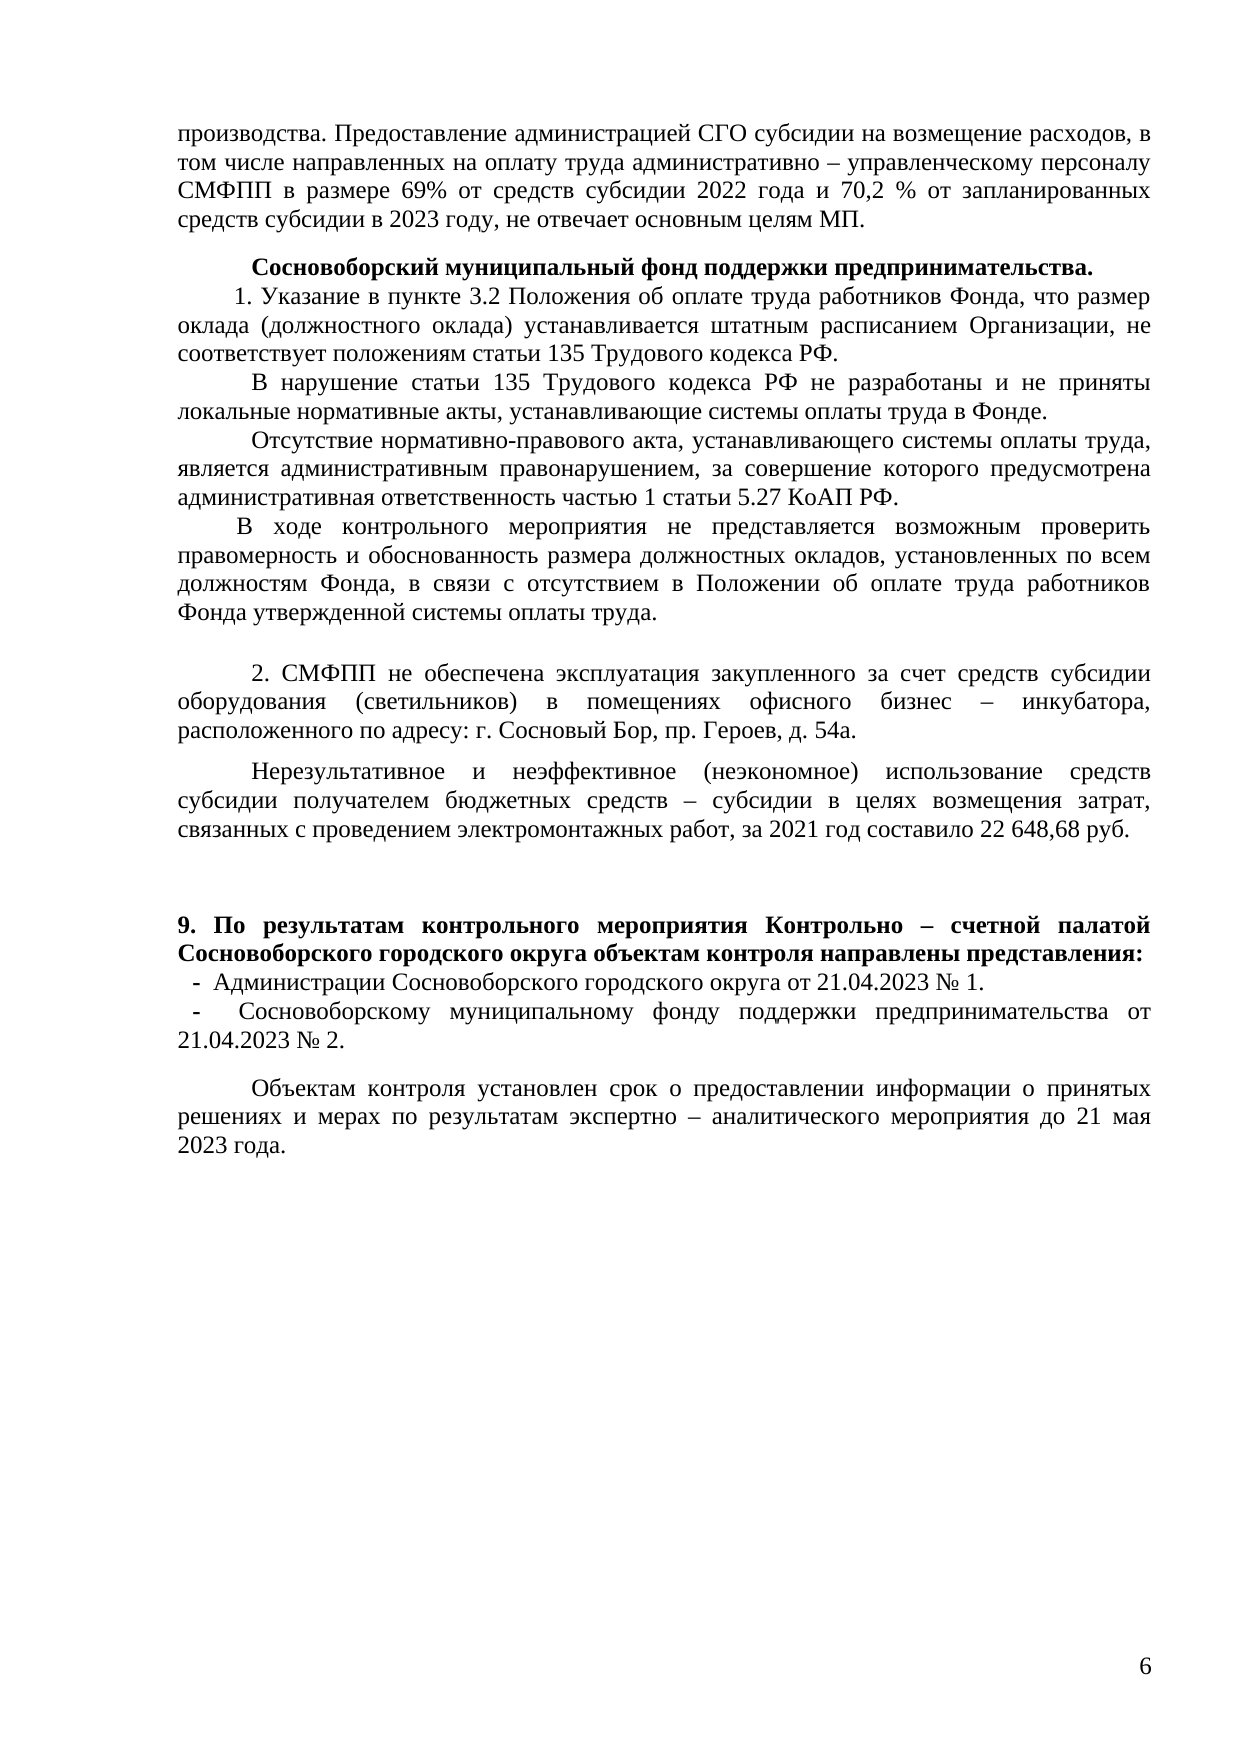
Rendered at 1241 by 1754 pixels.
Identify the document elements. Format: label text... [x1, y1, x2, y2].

text В ходе контрольного мероприятия не представляется возможным проверить правомерность и обоснованность размера должностных окладов, установленных по всем должностям Фонда, в связи с отсутствием в Положении об оплате труда работников Фонда утвержденной системы оплаты труда. [177, 511, 1152, 626]
text 9. По результатам контрольного мероприятия Контрольно – счетной палатой Сосновоборского городского округа объектам контроля направлены представления: [177, 910, 1152, 967]
text 2. СМФПП не обеспечена эксплуатация закупленного за счет средств субсидии оборудования (светильников) в помещениях офисного бизнес – инкубатора, расположенного по адресу: г. Сосновый Бор, пр. Героев, д. 54а. [177, 658, 1152, 744]
text Отсутствие нормативно-правового акта, устанавливающего системы оплаты труда, является административным правонарушением, за совершение которого предусмотрена административная ответственность частью 1 статьи 5.27 КоАП РФ. [177, 425, 1152, 511]
text - Сосновоборскому муниципальному фонду поддержки предпринимательства от 21.04.2023 № 2. [177, 996, 1152, 1053]
text 1. Указание в пункте 3.2 Положения об оплате труда работников Фонда, что размер оклада (должностного оклада) устанавливается штатным расписанием Организации, не соответствует положениям статьи 135 Трудового кодекса РФ. [177, 281, 1152, 367]
text - Администрации Сосновоборского городского округа от 21.04.2023 № 1. [177, 967, 1152, 996]
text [177, 118, 1152, 233]
text Сосновоборский муниципальный фонд поддержки предпринимательства. [177, 252, 1152, 281]
text Нерезультативное и неэффективное (неэкономное) использование средств субсидии получателем бюджетных средств – субсидии в целях возмещения затрат, связанных с проведением электромонтажных работ, за 2021 год составило 22 648,68 руб. [177, 756, 1152, 843]
text В нарушение статьи 135 Трудового кодекса РФ не разработаны и не приняты локальные нормативные акты, устанавливающие системы оплаты труда в Фонде. [177, 367, 1152, 425]
text Объектам контроля установлен срок о предоставлении информации о принятых решениях и мерах по результатам экспертно – аналитического мероприятия до 21 мая 2023 года. [177, 1073, 1152, 1159]
